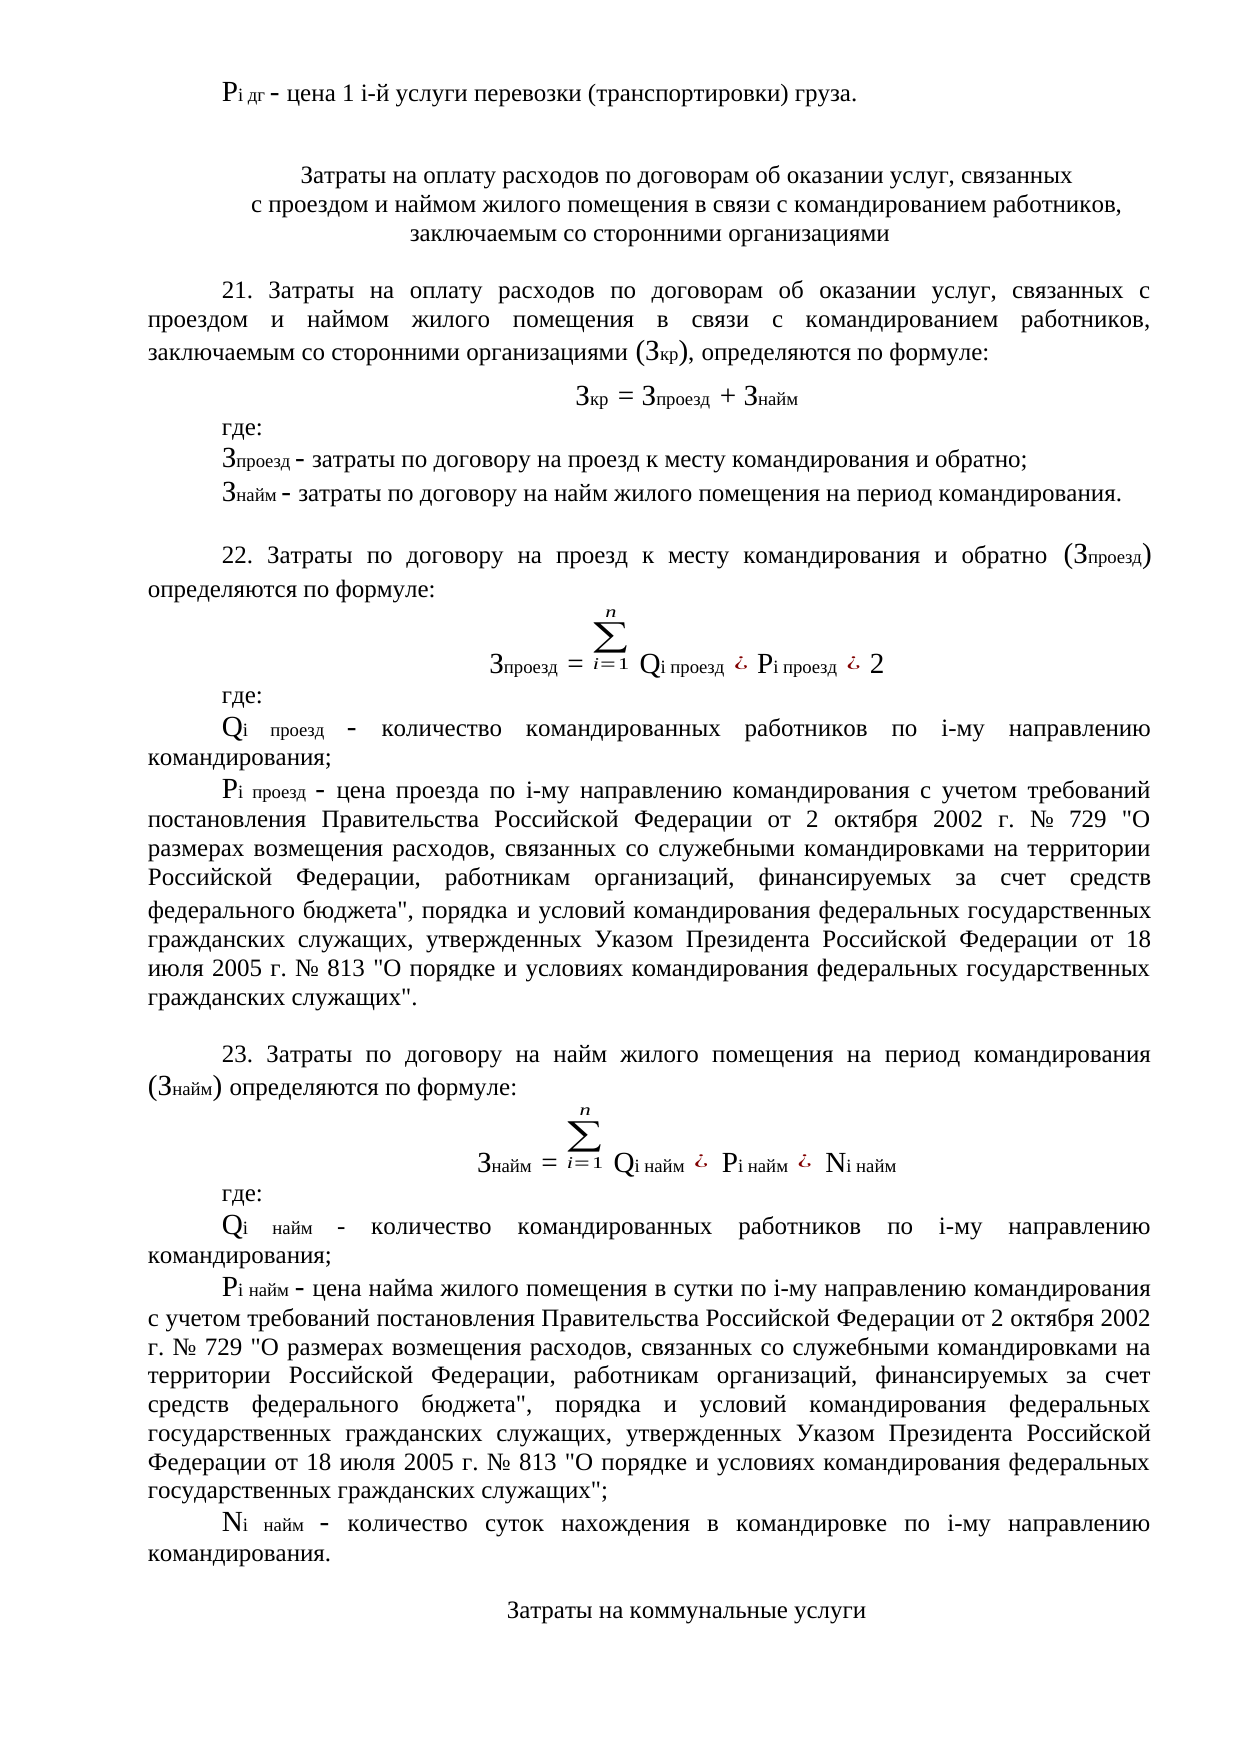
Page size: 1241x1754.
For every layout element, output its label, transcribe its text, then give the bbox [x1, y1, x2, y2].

text где: [148, 1178, 1152, 1207]
text Рi проезд - цена проезда по i-му направлению командирования с учетом требований постановления Правительства Российской Федерации от 2 октября . № 729 "О размерах возмещения расходов, связанных со служебными командировками на территории Российской Федерации, работникам организаций, финансируемых за счет средств федерального бюджета", порядка и условий командирования федеральных государственных гражданских служащих, утвержденных Указом Президента Российской Федерации от 18 июля . № 813 "О порядке и условиях командирования федеральных государственных гражданских служащих". [148, 771, 1152, 1011]
text Зпроезд - затраты по договору на проезд к месту командирования и обратно; [148, 440, 1152, 474]
text 23. Затраты по договору на найм жилого помещения на период командирования (Знайм) определяются по формуле: [148, 1039, 1152, 1102]
text Ni найм - количество суток нахождения в командировке по i-му направлению командирования. [148, 1504, 1152, 1566]
text 21. Затраты на оплату расходов по договорам об оказании услуг, связанных с проездом и наймом жилого помещения в связи с командированием работников, заключаемым со сторонними организациями (Зкр), определяются по формуле: [148, 275, 1152, 366]
text Qi проезд - количество командированных работников по i-му направлению командирования; [148, 709, 1152, 771]
text Зкр = Зпроезд + Знайм [148, 378, 1152, 412]
text Рi дг - цена 1 i-й услуги перевозки (транспортировки) груза. [148, 74, 1152, 107]
text Зпроезд = Qi проезд Рi проезд 2 [148, 603, 1152, 680]
text 22. Затраты по договору на проезд к месту командирования и обратно (Зпроезд) определяются по формуле: [148, 536, 1152, 603]
text Рi найм - цена найма жилого помещения в сутки по i-му направлению командирования с учетом требований постановления Правительства Российской Федерации от 2 октября . № 729 "О размерах возмещения расходов, связанных со служебными командировками на территории Российской Федерации, работникам организаций, финансируемых за счет средств федерального бюджета", порядка и условий командирования федеральных государственных гражданских служащих, утвержденных Указом Президента Российской Федерации от 18 июля . № 813 "О порядке и условиях командирования федеральных государственных гражданских служащих"; [148, 1269, 1152, 1504]
text Знайм = Qi найм Рi найм Ni найм [148, 1102, 1152, 1178]
text Затраты на оплату расходов по договорам об оказании услуг, связанных [148, 160, 1152, 189]
text Qi найм - количество командированных работников по i-му направлению командирования; [148, 1207, 1152, 1269]
text Затраты на коммунальные услуги [148, 1595, 1152, 1624]
text где: [148, 412, 1152, 440]
text где: [148, 680, 1152, 709]
text с проездом и наймом жилого помещения в связи с командированием работников, заключаемым со сторонними организациями [148, 189, 1152, 246]
text Знайм - затраты по договору на найм жилого помещения на период командирования. [148, 474, 1152, 507]
